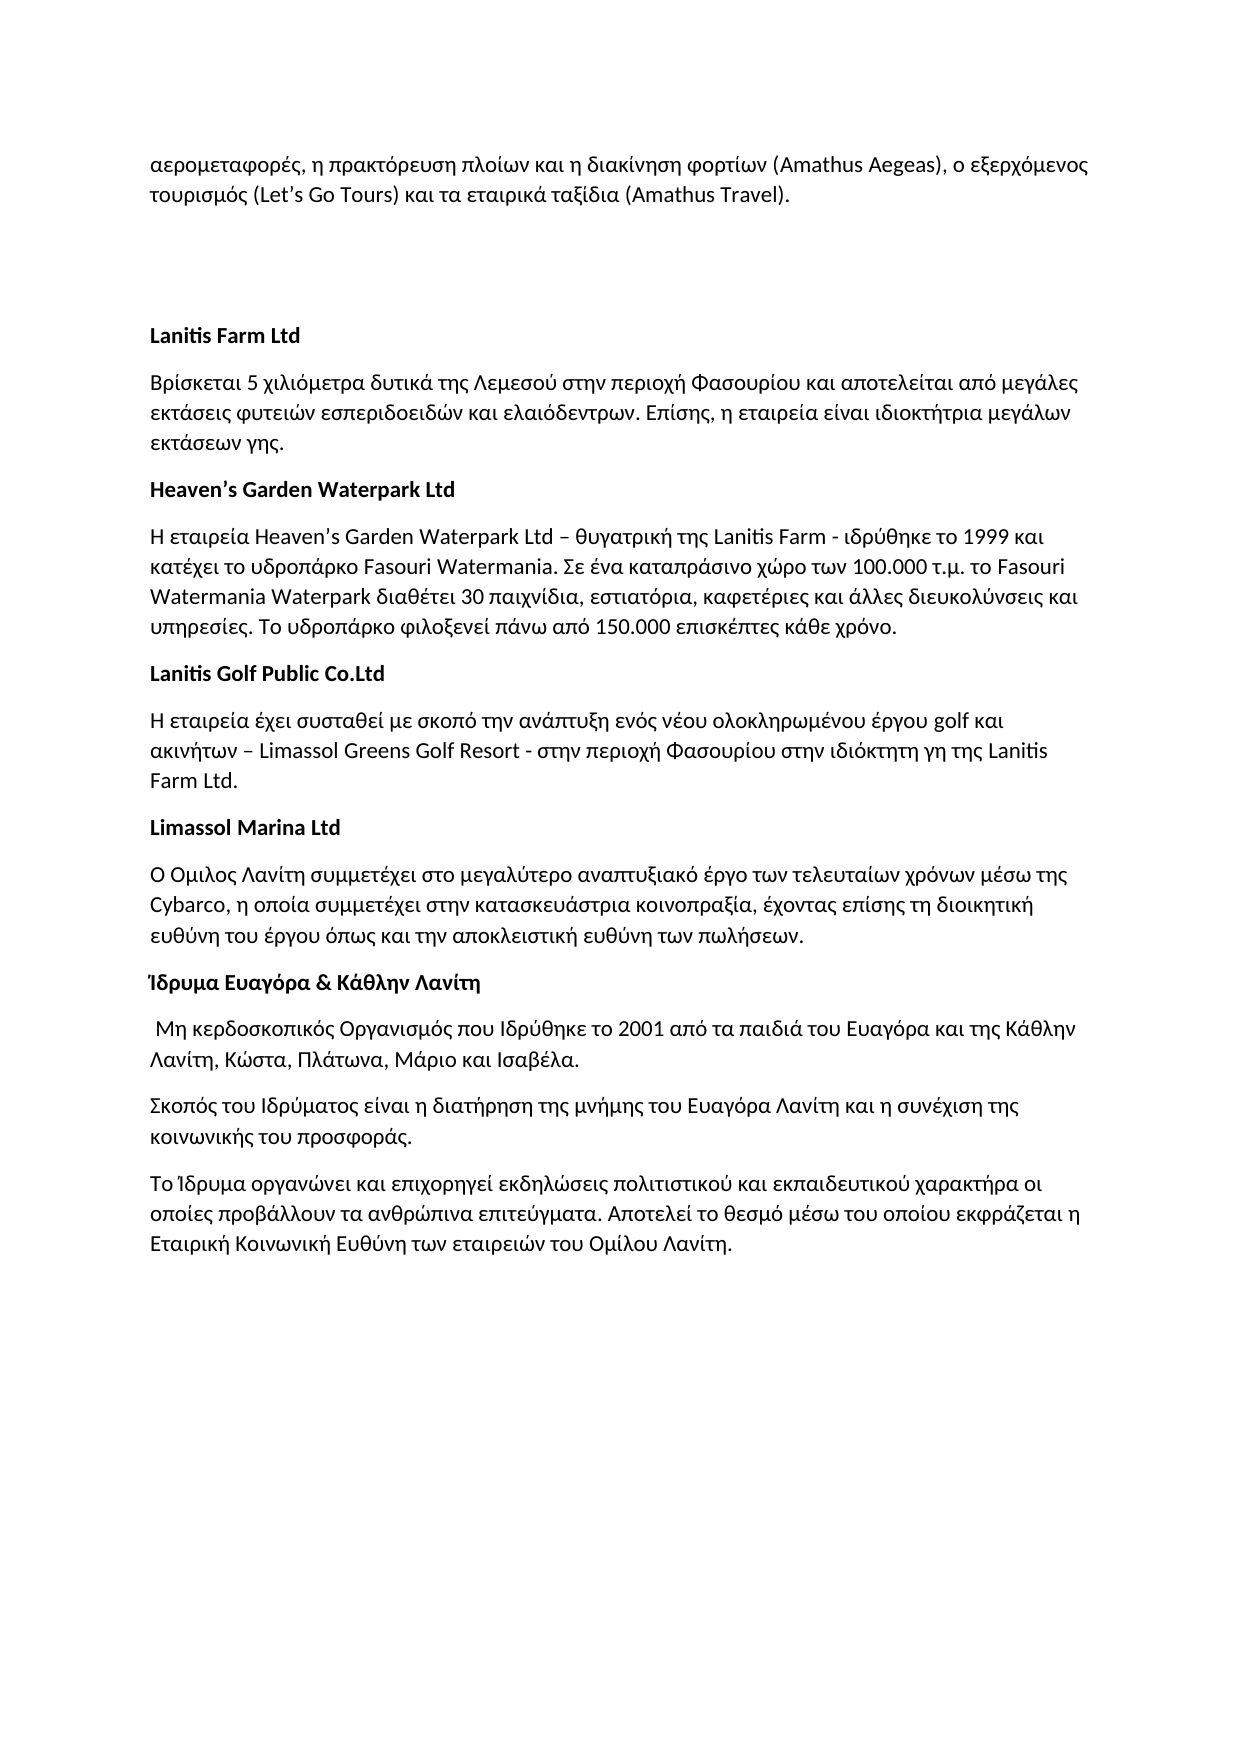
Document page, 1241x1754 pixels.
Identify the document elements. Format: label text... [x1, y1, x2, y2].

text Η εταιρεία έχει συσταθεί με σκοπό την ανάπτυξη ενός νέου ολοκληρωμένου έργου golf και ακινήτων – Limassol Greens Golf Resort - στην περιοχή Φασουρίου στην ιδιόκτητη γη της Lanitis Farm Ltd. [150, 706, 1090, 795]
text Lanitis Farm Ltd [150, 321, 1090, 349]
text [150, 150, 1090, 208]
text Βρίσκεται 5 χιλιόμετρα δυτικά της Λεμεσού στην περιοχή Φασουρίου και αποτελείται από μεγάλες εκτάσεις φυτειών εσπεριδοειδών και ελαιόδεντρων. Επίσης, η εταιρεία είναι ιδιοκτήτρια μεγάλων εκτάσεων γης. [150, 368, 1090, 456]
text Ο Όμιλος Λανίτη συμμετέχει στο μεγαλύτερο αναπτυξιακό έργο των τελευταίων χρόνων μέσω της Cybarco, η οποία συμμετέχει στην κατασκευάστρια κοινοπραξία, έχοντας επίσης τη διοικητική ευθύνη του έργου όπως και την αποκλειστική ευθύνη των πωλήσεων. [150, 860, 1090, 949]
text Heaven’s Garden Waterpark Ltd [150, 475, 1090, 503]
text Limassol Marina Ltd [150, 813, 1090, 842]
text Η εταιρεία Heaven’s Garden Waterpark Ltd – θυγατρική της Lanitis Farm - ιδρύθηκε το 1999 και κατέχει το υδροπάρκο Fasouri Watermania. Σε ένα καταπράσινο χώρο των 100.000 τ.μ. το Fasouri Watermania Waterpark διαθέτει 30 παιχνίδια, εστιατόρια, καφετέριες και άλλες διευκολύνσεις και υπηρεσίες. Το υδροπάρκο φιλοξενεί πάνω από 150.000 επισκέπτες κάθε χρόνο. [150, 522, 1090, 641]
text Ίδρυμα Ευαγόρα & Κάθλην Λανίτη [150, 968, 1090, 996]
text Lanitis Golf Public Co.Ltd [150, 659, 1090, 687]
text Σκοπός του Ιδρύματος είναι η διατήρηση της μνήμης του Ευαγόρα Λανίτη και η συνέχιση της κοινωνικής του προσφοράς. [150, 1092, 1090, 1150]
text Μη κερδοσκοπικός Οργανισμός που Ιδρύθηκε το 2001 από τα παιδιά του Ευαγόρα και της Κάθλην Λανίτη, Κώστα, Πλάτωνα, Μάριο και Ισαβέλα. [150, 1014, 1090, 1073]
text Το Ίδρυμα οργανώνει και επιχορηγεί εκδηλώσεις πολιτιστικού και εκπαιδευτικού χαρακτήρα οι οποίες προβάλλουν τα ανθρώπινα επιτεύγματα. Αποτελεί το θεσμό μέσω του οποίου εκφράζεται η Εταιρική Κοινωνική Ευθύνη των εταιρειών του Ομίλου Λανίτη. [150, 1169, 1090, 1257]
